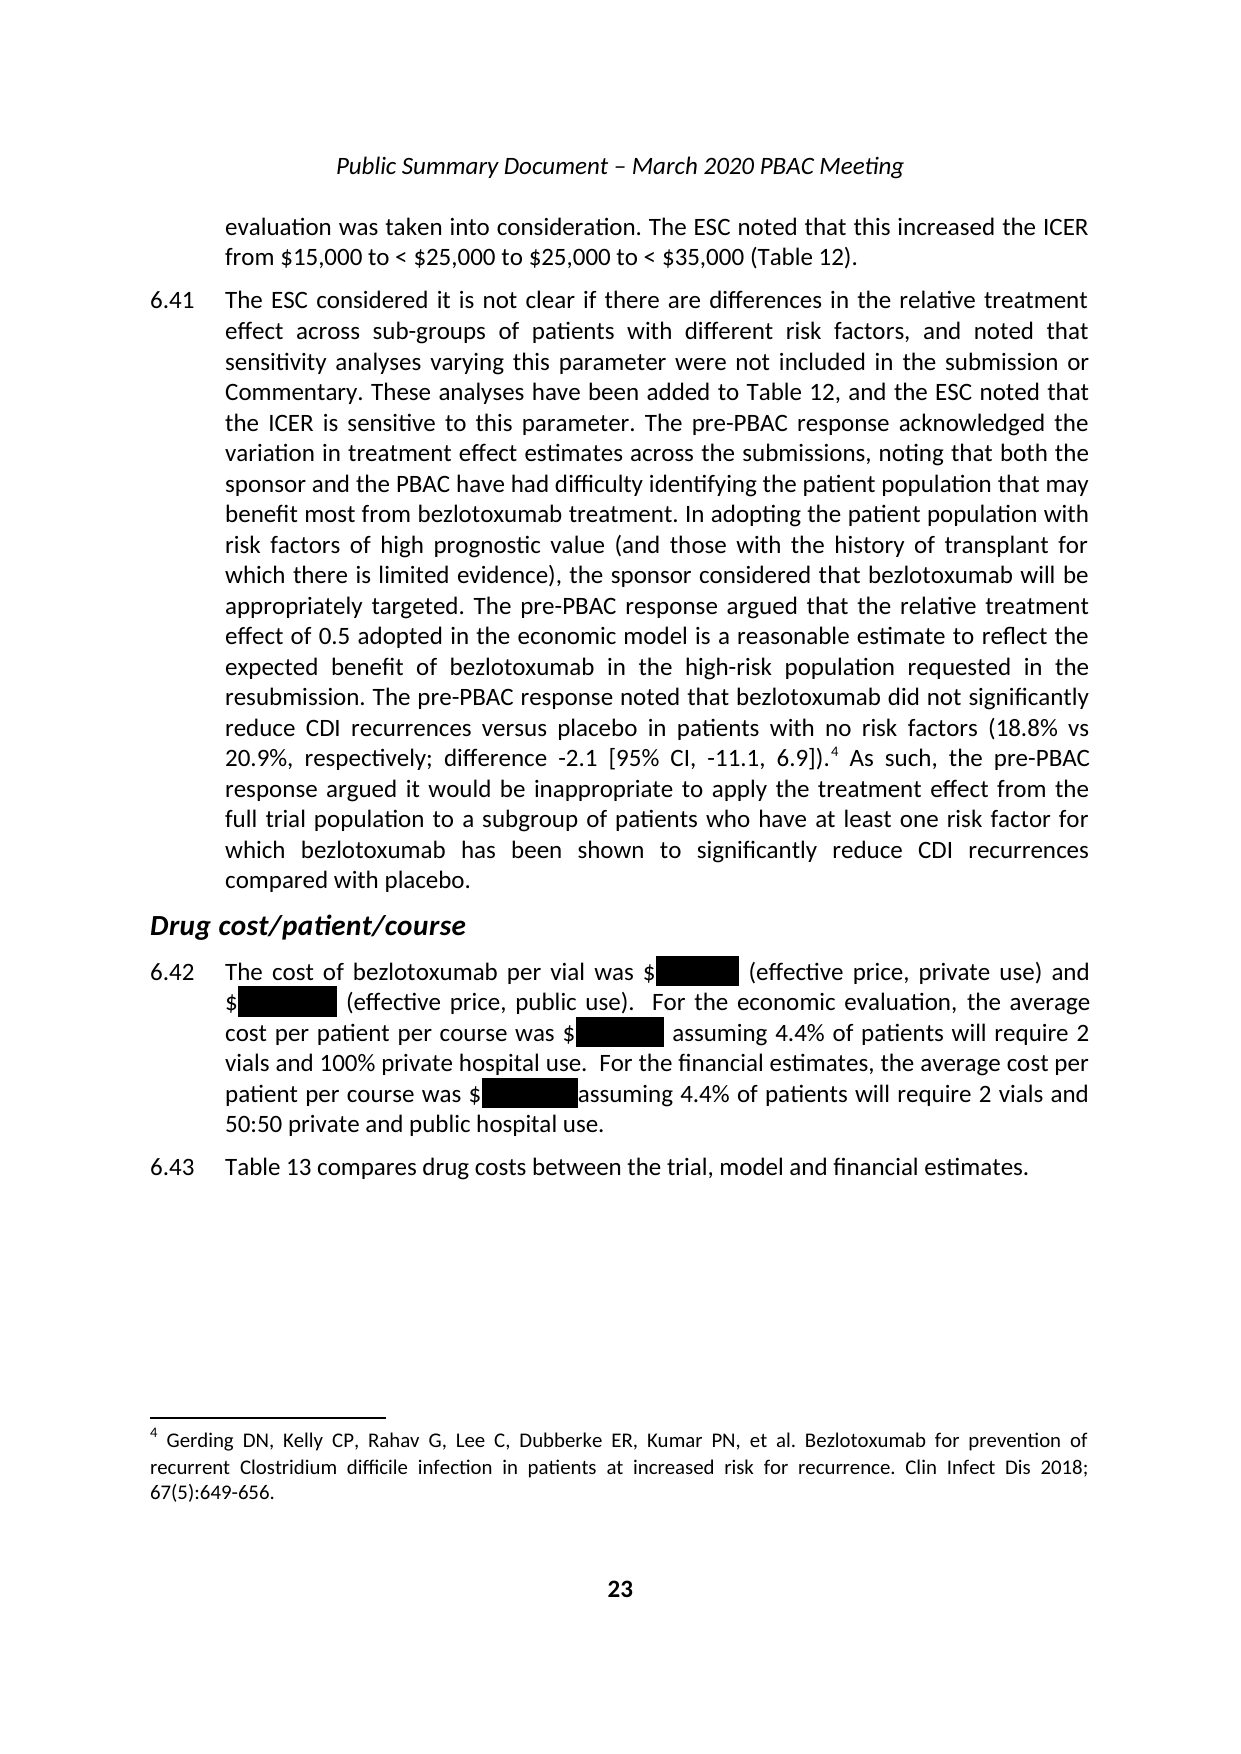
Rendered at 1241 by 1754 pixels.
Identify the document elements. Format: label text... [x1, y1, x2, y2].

text The cost of bezlotoxumab per vial was $''''''''''''''' (effective price, private use) and $'''''''''''''''''' (effective price, public use). For the economic evaluation, the average cost per patient per course was $'''''''''''''''' assuming 4.4% of patients will require 2 vials and 100% private hospital use. For the financial estimates, the average cost per patient per course was $'''''''''''''''' assuming 4.4% of patients will require 2 vials and 50:50 private and public hospital use. [150, 956, 1090, 1139]
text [150, 211, 1090, 272]
text The ESC considered it is not clear if there are differences in the relative treatment effect across sub-groups of patients with different risk factors, and noted that sensitivity analyses varying this parameter were not included in the submission or Commentary. These analyses have been added to Table 12, and the ESC noted that the ICER is sensitive to this parameter. The pre-PBAC response acknowledged the variation in treatment effect estimates across the submissions, noting that both the sponsor and the PBAC have had difficulty identifying the patient population that may benefit most from bezlotoxumab treatment. In adopting the patient population with risk factors of high prognostic value (and those with the history of transplant for which there is limited evidence), the sponsor considered that bezlotoxumab will be appropriately targeted. The pre-PBAC response argued that the relative treatment effect of 0.5 adopted in the economic model is a reasonable estimate to reflect the expected benefit of bezlotoxumab in the high-risk population requested in the resubmission. The pre-PBAC response noted that bezlotoxumab did not significantly reduce CDI recurrences versus placebo in patients with no risk factors (18.8% vs 20.9%, respectively; difference -2.1 [95% CI, -11.1, 6.9]). As such, the pre-PBAC response argued it would be inappropriate to apply the treatment effect from the full trial population to a subgroup of patients who have at least one risk factor for which bezlotoxumab has been shown to significantly reduce CDI recurrences compared with placebo. [150, 284, 1090, 895]
text Table 13 compares drug costs between the trial, model and financial estimates. [150, 1151, 1090, 1182]
subtitle Drug cost/patient/course [150, 907, 1090, 943]
